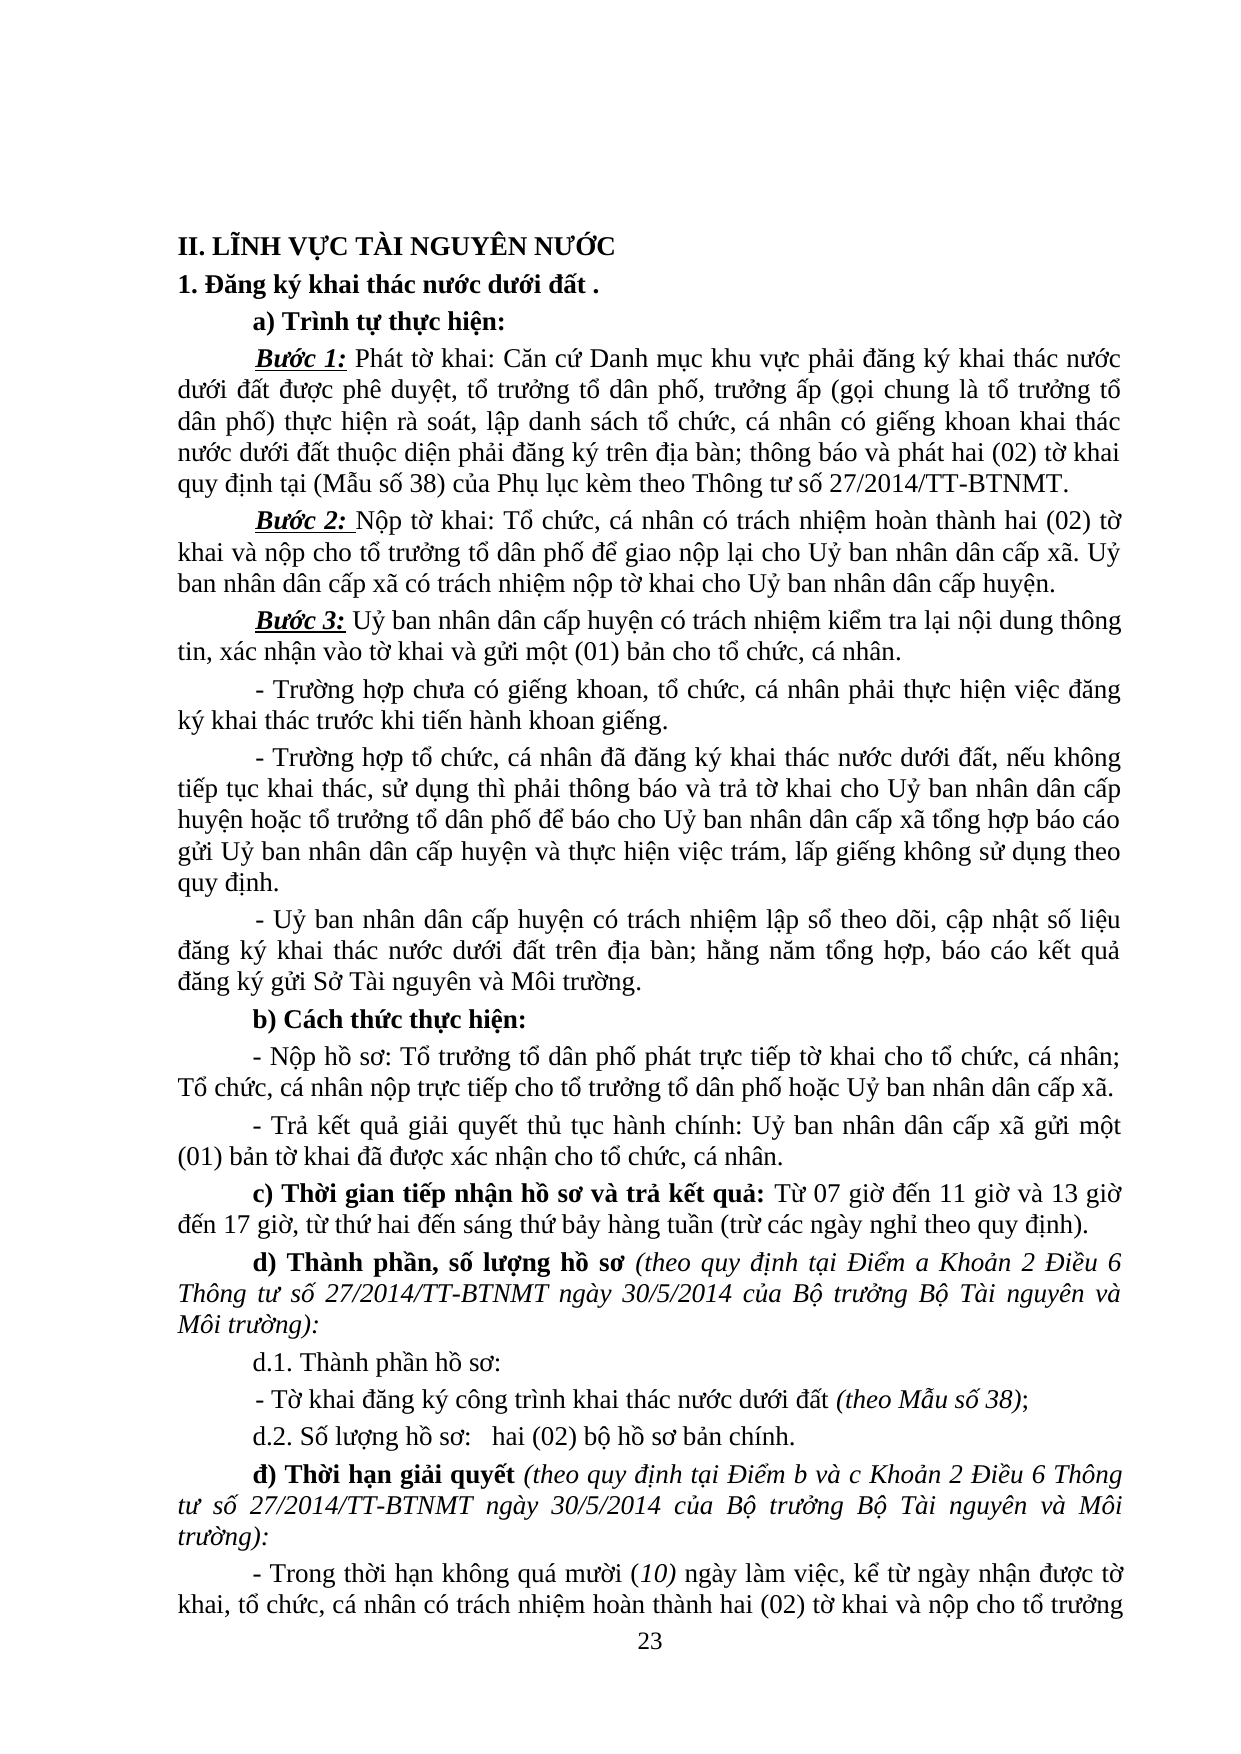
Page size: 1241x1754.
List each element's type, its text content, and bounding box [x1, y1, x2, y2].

text II. LĨNH VỰC TÀI NGUYÊN NƯỚC [177, 230, 1122, 261]
text - Trường hợp chưa có giếng khoan, tổ chức, cá nhân phải thực hiện việc đăng ký khai thác trước khi tiến hành khoan giếng. [177, 673, 1122, 735]
text d.1. Thành phần hồ sơ: [177, 1346, 1122, 1377]
text Bước 2: Nộp tờ khai: Tổ chức, cá nhân có trách nhiệm hoàn thành hai (02) tờ khai và nộp cho tổ trưởng tổ dân phố để giao nộp lại cho Uỷ ban nhân dân cấp xã. Uỷ ban nhân dân cấp xã có trách nhiệm nộp tờ khai cho Uỷ ban nhân dân cấp huyện. [177, 504, 1122, 598]
text - Nộp hồ sơ: Tổ trưởng tổ dân phố phát trực tiếp tờ khai cho tổ chức, cá nhân; Tổ chức, cá nhân nộp trực tiếp cho tổ trưởng tổ dân phố hoặc Uỷ ban nhân dân cấp xã. [177, 1040, 1122, 1103]
text Bước 1: Phát tờ khai: Căn cứ Danh mục khu vực phải đăng ký khai thác nước dưới đất được phê duyệt, tổ trưởng tổ dân phố, trưởng ấp (gọi chung là tổ trưởng tổ dân phố) thực hiện rà soát, lập danh sách tổ chức, cá nhân có giếng khoan khai thác nước dưới đất thuộc diện phải đăng ký trên địa bàn; thông báo và phát hai (02) tờ khai quy định tại (Mẫu số 38) của Phụ lục kèm theo Thông tư số 27/2014/TT-BTNMT. [177, 342, 1122, 498]
text - Trường hợp tổ chức, cá nhân đã đăng ký khai thác nước dưới đất, nếu không tiếp tục khai thác, sử dụng thì phải thông báo và trả tờ khai cho Uỷ ban nhân dân cấp huyện hoặc tổ trưởng tổ dân phố để báo cho Uỷ ban nhân dân cấp xã tổng hợp báo cáo gửi Uỷ ban nhân dân cấp huyện và thực hiện việc trám, lấp giếng không sử dụng theo quy định. [177, 741, 1122, 897]
text c) Thời gian tiếp nhận hồ sơ và trả kết quả: Từ 07 giờ đến 11 giờ và 13 giờ đến 17 giờ, từ thứ hai đến sáng thứ bảy hàng tuần (trừ các ngày nghỉ theo quy định). [177, 1177, 1122, 1240]
text 1. Đăng ký khai thác nước dưới đất . [177, 268, 1122, 299]
text - Trả kết quả giải quyết thủ tục hành chính: Uỷ ban nhân dân cấp xã gửi một (01) bản tờ khai đã được xác nhận cho tổ chức, cá nhân. [177, 1109, 1122, 1171]
text a) Trình tự thực hiện: [177, 305, 1122, 336]
text d) Thành phần, số lượng hồ sơ (theo quy định tại Điểm a Khoản 2 Điều 6 Thông tư số 27/2014/TT-BTNMT ngày 30/5/2014 của Bộ trưởng Bộ Tài nguyên và Môi trường): [177, 1246, 1122, 1339]
text b) Cách thức thực hiện: [177, 1003, 1122, 1034]
text - Tờ khai đăng ký công trình khai thác nước dưới đất (theo Mẫu số 38); [177, 1383, 1122, 1414]
text Bước 3: Uỷ ban nhân dân cấp huyện có trách nhiệm kiểm tra lại nội dung thông tin, xác nhận vào tờ khai và gửi một (01) bản cho tổ chức, cá nhân. [177, 604, 1122, 666]
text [177, 1557, 1124, 1620]
text d.2. Số lượng hồ sơ: hai (02) bộ hồ sơ bản chính. [177, 1420, 1122, 1452]
text - Uỷ ban nhân dân cấp huyện có trách nhiệm lập sổ theo dõi, cập nhật số liệu đăng ký khai thác nước dưới đất trên địa bàn; hằng năm tổng hợp, báo cáo kết quả đăng ký gửi Sở Tài nguyên và Môi trường. [177, 903, 1122, 997]
text đ) Thời hạn giải quyết (theo quy định tại Điểm b và c Khoản 2 Điều 6 Thông tư số 27/2014/TT-BTNMT ngày 30/5/2014 của Bộ trưởng Bộ Tài nguyên và Môi trường): [177, 1458, 1124, 1551]
